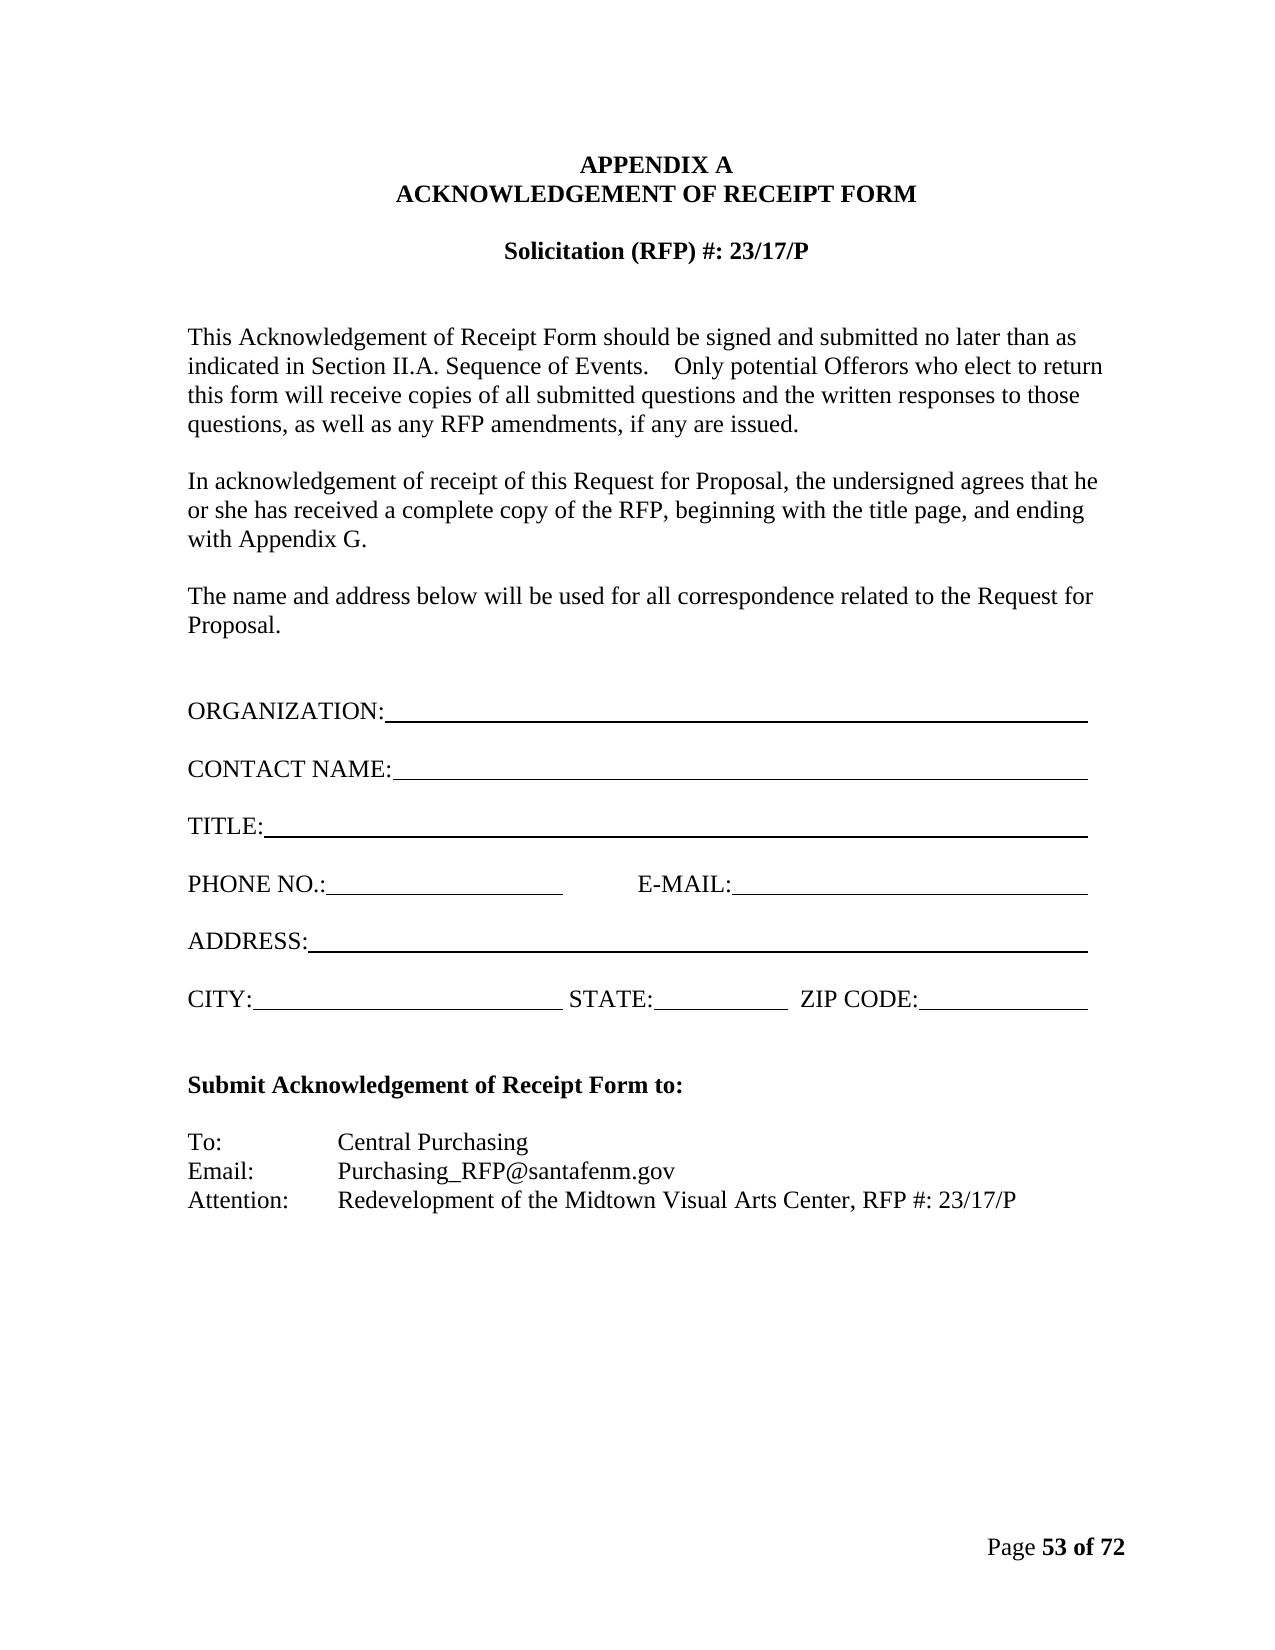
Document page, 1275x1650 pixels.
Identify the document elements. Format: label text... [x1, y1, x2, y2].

text CITY: STATE: ZIP CODE: [187, 984, 1125, 1012]
text To: Central Purchasing [187, 1127, 1125, 1156]
text Solicitation (RFP) #: 23/17/P [187, 236, 1125, 265]
text TITLE: [187, 811, 1125, 840]
text ACKNOWLEDGEMENT OF RECEIPT FORM [187, 179, 1125, 207]
text CONTACT NAME: [187, 754, 1125, 782]
text Attention: Redevelopment of the Midtown Visual Arts Center, RFP #: 23/17/P [187, 1185, 1125, 1214]
text PHONE NO.: E-MAIL: [187, 869, 1125, 926]
text The name and address below will be used for all correspondence related to the Request for Proposal. [187, 581, 1125, 639]
text ADDRESS: [187, 926, 1125, 955]
text Email: Purchasing_RFP@santafenm.gov [187, 1156, 1125, 1185]
text This Acknowledgement of Receipt Form should be signed and submitted no later than as indicated in Section II.A. Sequence of Events. Only potential Offerors who elect to return this form will receive copies of all submitted questions and the written responses to those questions, as well as any RFP amendments, if any are issued. [187, 322, 1125, 437]
text In acknowledgement of receipt of this Request for Proposal, the undersigned agrees that he or she has received a complete copy of the RFP, beginning with the title page, and ending with Appendix G. [187, 466, 1125, 552]
text APPENDIX A [187, 150, 1125, 179]
text ORGANIZATION: [187, 696, 1125, 725]
text Submit Acknowledgement of Receipt Form to: [187, 1070, 1125, 1099]
